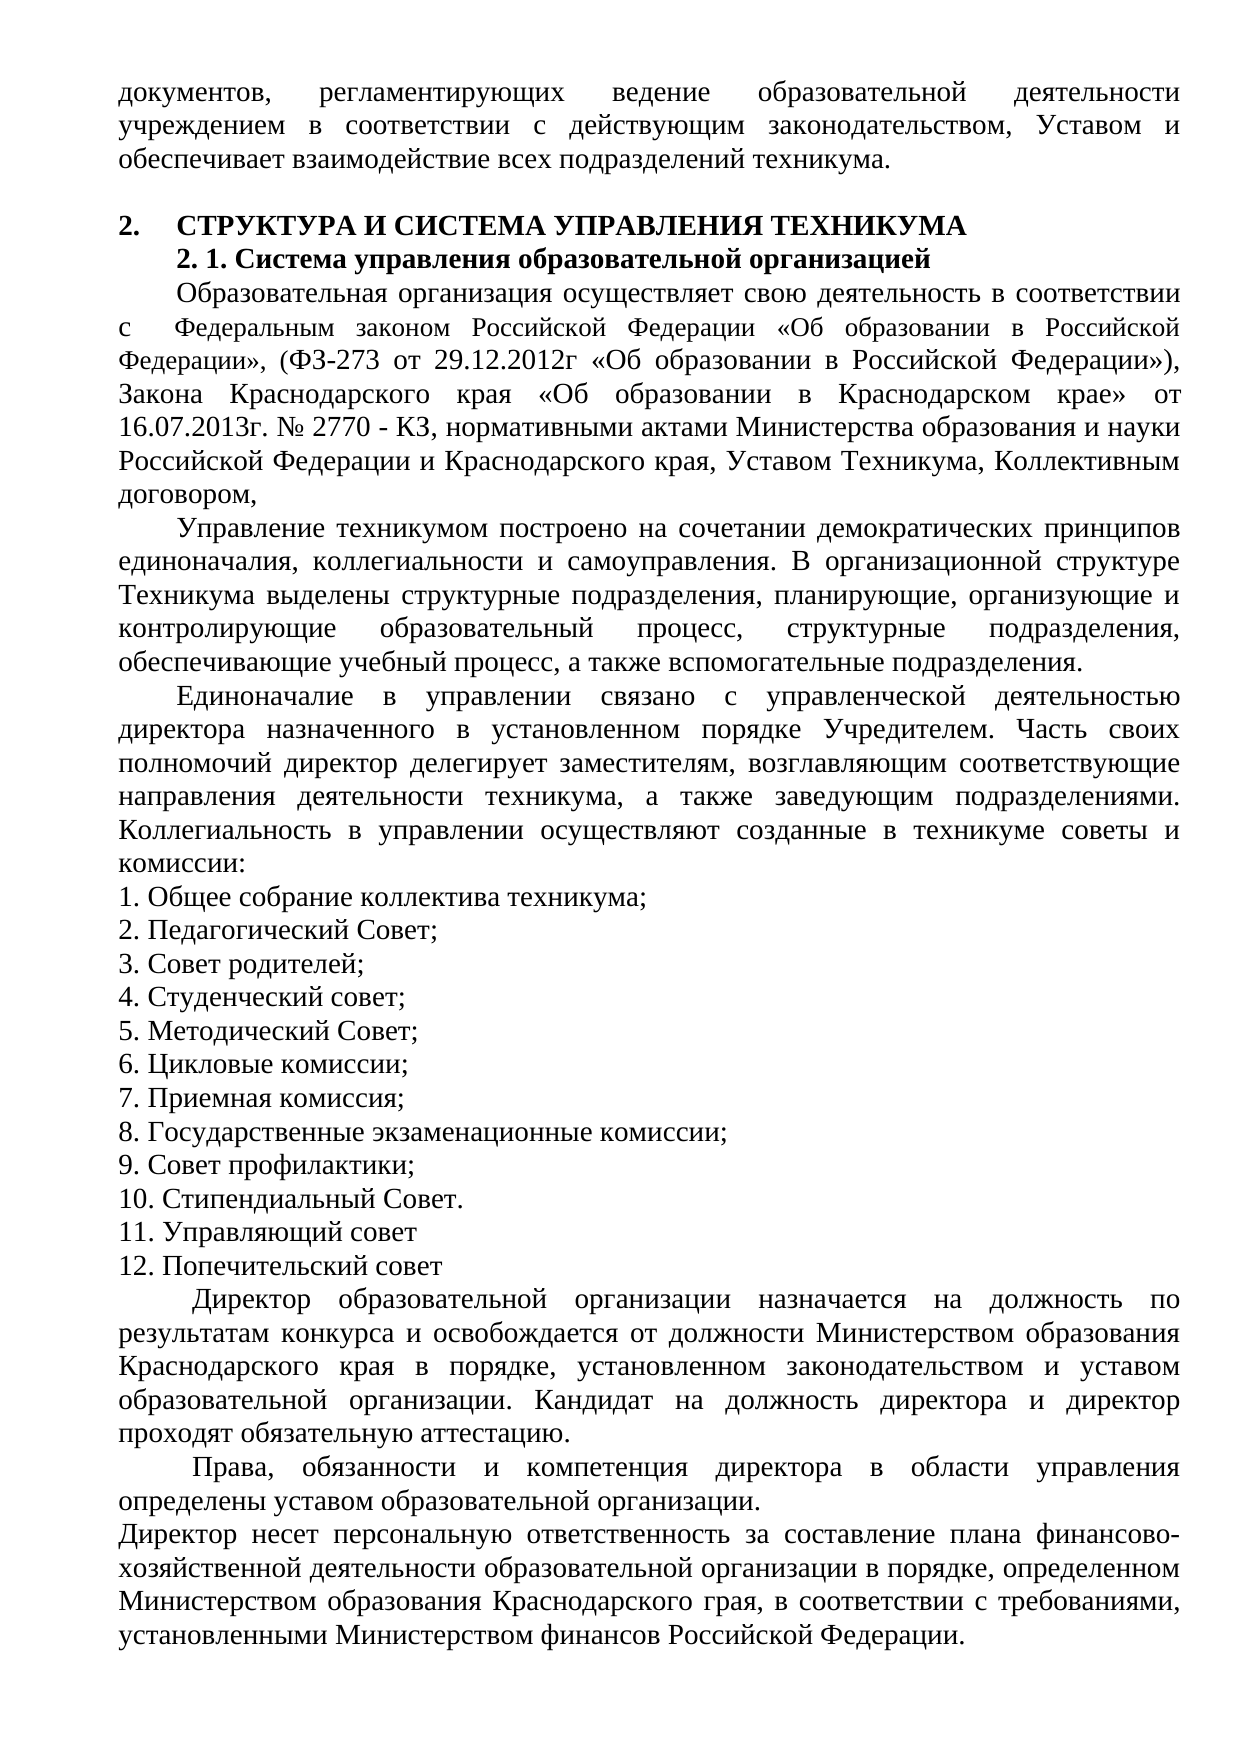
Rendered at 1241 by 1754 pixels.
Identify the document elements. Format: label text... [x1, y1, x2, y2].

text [118, 74, 1181, 174]
text 9. Совет профилактики; [118, 1147, 1181, 1181]
text Директор образовательной организации назначается на должность по результатам конкурса и освобождается от должности Министерством образования Краснодарского края в порядке, установленном законодательством и уставом образовательной организации. Кандидат на должность директора и директор проходят обязательную аттестацию. [118, 1281, 1181, 1449]
text 11. Управляющий совет [118, 1214, 1181, 1248]
text 2. 1. Система управления образовательной организацией [176, 242, 1181, 275]
text 10. Стипендиальный Совет. [118, 1181, 1181, 1214]
text 1. Общее собрание коллектива техникума; [118, 879, 1181, 912]
text Управление техникумом построено на сочетании демократических принципов единоначалия, коллегиальности и самоуправления. В организационной структуре Техникума выделены структурные подразделения, планирующие, организующие и контролирующие образовательный процесс, структурные подразделения, обеспечивающие учебный процесс, а также вспомогательные подразделения. [118, 510, 1181, 678]
text 12. Попечительский совет [118, 1248, 1181, 1281]
text 6. Цикловые комиссии; [118, 1047, 1181, 1080]
text Единоначалие в управлении связано с управленческой деятельностью директора назначенного в установленном порядке Учредителем. Часть своих полномочий директор делегирует заместителям, возглавляющим соответствующие направления деятельности техникума, а также заведующим подразделениями. Коллегиальность в управлении осуществляют созданные в техникуме советы и комиссии: [118, 678, 1181, 879]
list СТРУКТУРА И СИСТЕМА УПРАВЛЕНИЯ ТЕХНИКУМА [118, 208, 1181, 242]
text 2. Педагогический Совет; [118, 912, 1181, 946]
text 3. Совет родителей; [118, 946, 1181, 979]
text 8. Государственные экзаменационные комиссии; [118, 1114, 1181, 1147]
text Директор несет персональную ответственность за составление плана финансово- хозяйственной деятельности образовательной организации в порядке, определенном Министерством образования Краснодарского грая, в соответствии с требованиями, установленными Министерством финансов Российской Федерации. [118, 1516, 1181, 1650]
text 4. Студенческий совет; [118, 979, 1181, 1013]
text 5. Методический Совет; [118, 1013, 1181, 1047]
text Образовательная организация осуществляет свою деятельность в соответствии с Федеральным законом Российской Федерации «Об образовании в Российской Федерации», (ФЗ-273 от 29.12.2012г «Об образовании в Российской Федерации»), Закона Краснодарского края «Об образовании в Краснодарском крае» от 16.07.2013г. № 2770 - КЗ, нормативными актами Министерства образования и науки Российской Федерации и Краснодарского края, Уставом Техникума, Коллективным договором, [118, 275, 1181, 510]
text 7. Приемная комиссия; [118, 1080, 1181, 1114]
text Права, обязанности и компетенция директора в области управления определены уставом образовательной организации. [118, 1449, 1181, 1516]
